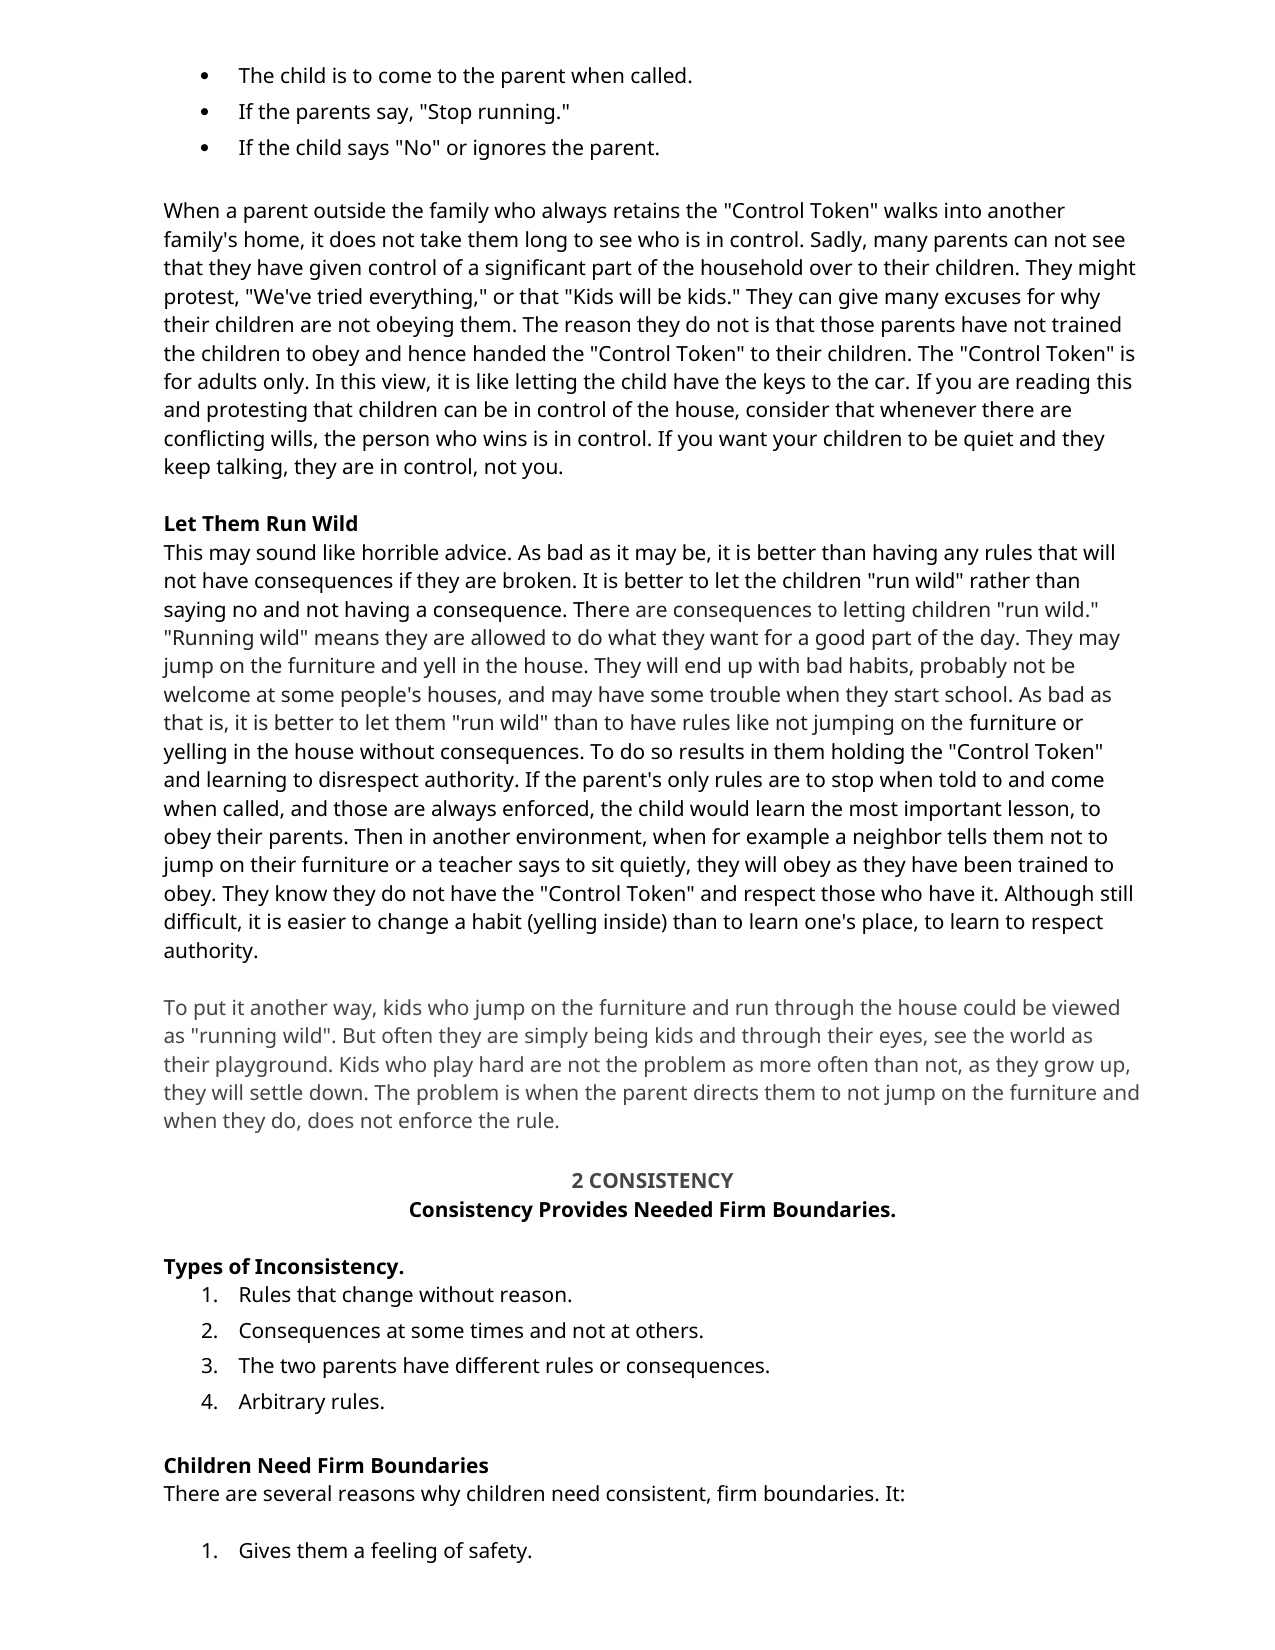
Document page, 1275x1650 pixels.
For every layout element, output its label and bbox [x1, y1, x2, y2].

table_cell [162, 1165, 1143, 1573]
table_cell [162, 60, 1143, 1165]
